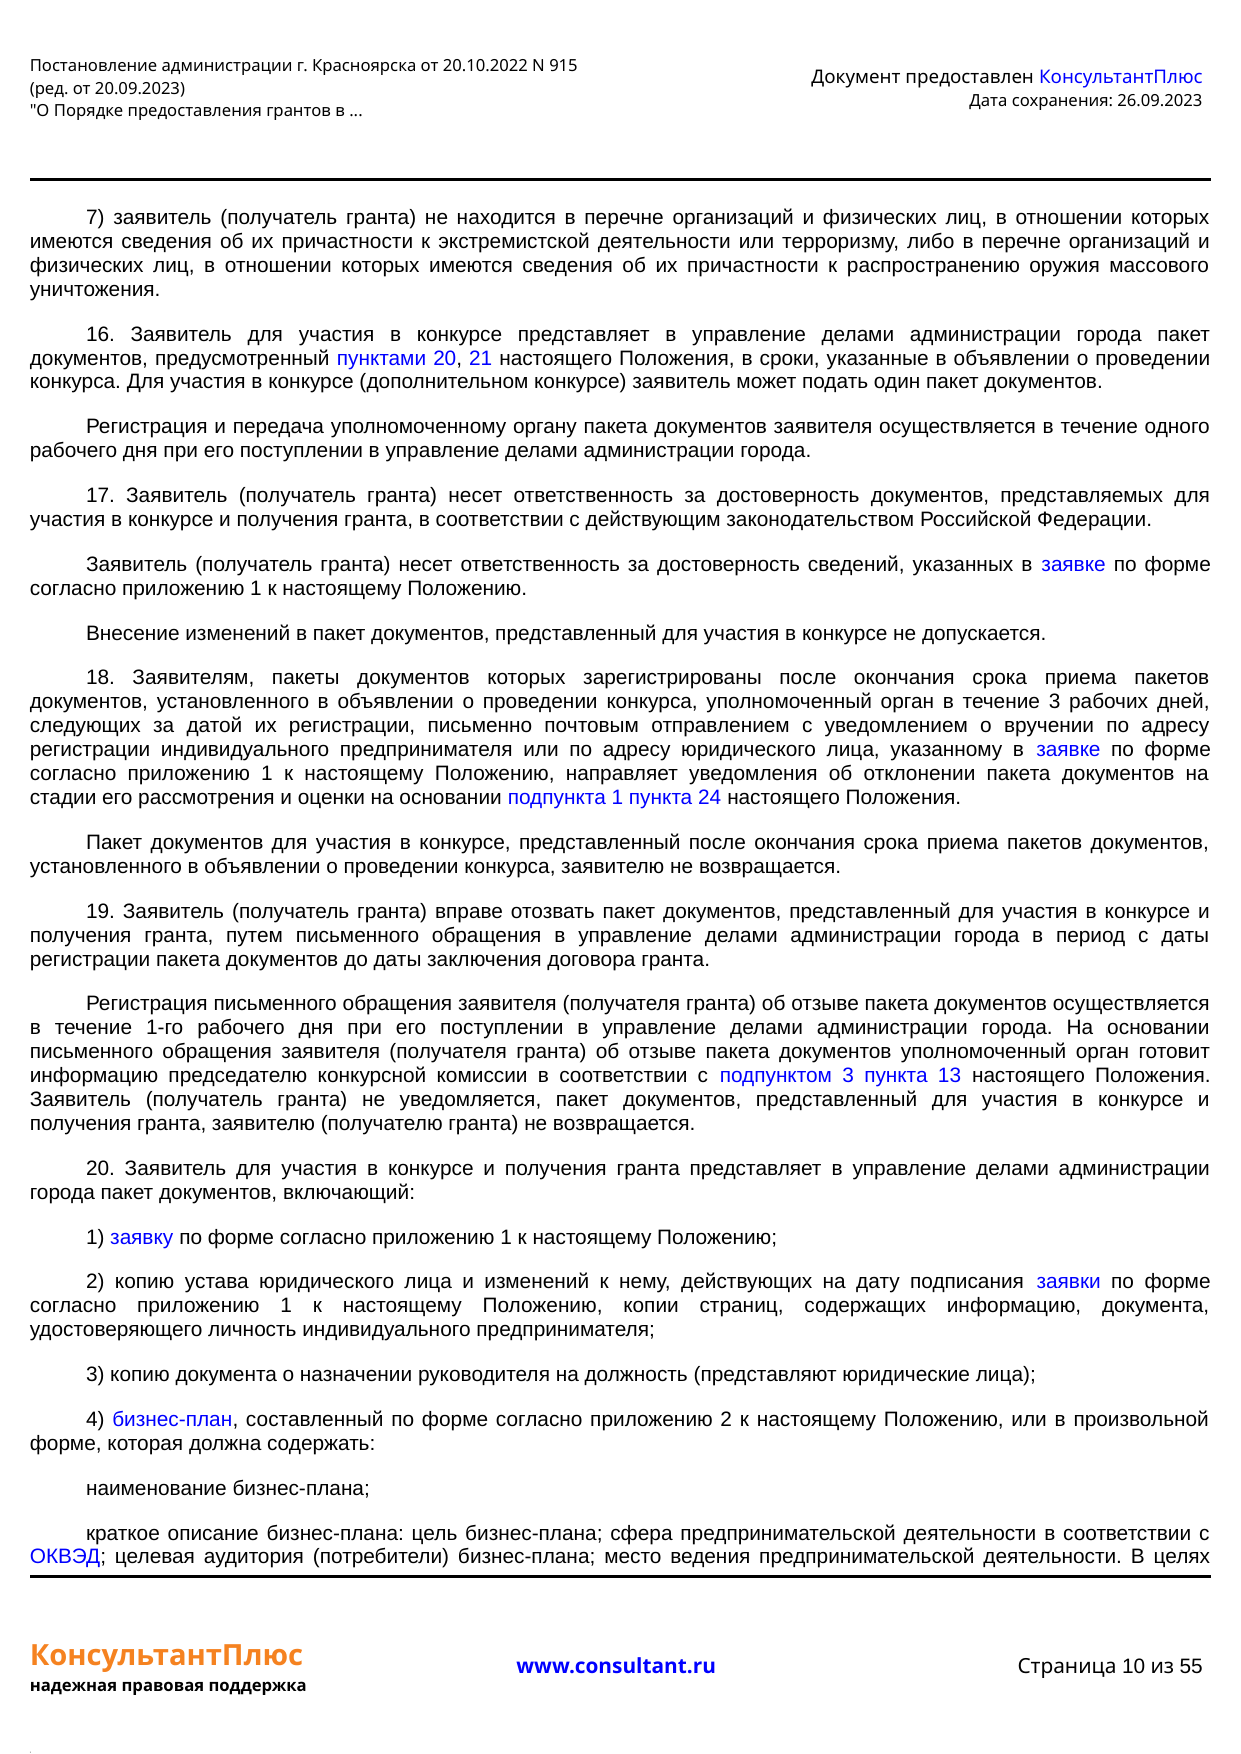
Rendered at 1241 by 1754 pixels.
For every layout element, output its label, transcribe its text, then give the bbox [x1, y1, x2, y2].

text Внесение изменений в пакет документов, представленный для участия в конкурсе не допускается. [29, 620, 1211, 644]
text 1) заявку по форме согласно приложению 1 к настоящему Положению; [29, 1224, 1211, 1248]
text 19. Заявитель (получатель гранта) вправе отозвать пакет документов, представленный для участия в конкурсе и получения гранта, путем письменного обращения в управление делами администрации города в период с даты регистрации пакета документов до даты заключения договора гранта. [29, 898, 1211, 970]
text Регистрация и передача уполномоченному органу пакета документов заявителя осуществляется в течение одного рабочего дня при его поступлении в управление делами администрации города. [29, 414, 1211, 462]
text Пакет документов для участия в конкурсе, представленный после окончания срока приема пакетов документов, установленного в объявлении о проведении конкурса, заявителю не возвращается. [29, 830, 1211, 878]
text 20. Заявитель для участия в конкурсе и получения гранта представляет в управление делами администрации города пакет документов, включающий: [29, 1156, 1211, 1204]
text 18. Заявителям, пакеты документов которых зарегистрированы после окончания срока приема пакетов документов, установленного в объявлении о проведении конкурса, уполномоченный орган в течение 3 рабочих дней, следующих за датой их регистрации, письменно почтовым отправлением с уведомлением о вручении по адресу регистрации индивидуального предпринимателя или по адресу юридического лица, указанному в заявке по форме согласно приложению 1 к настоящему Положению, направляет уведомления об отклонении пакета документов на стадии его рассмотрения и оценки на основании подпункта 1 пункта 24 настоящего Положения. [29, 665, 1211, 809]
text 3) копию документа о назначении руководителя на должность (представляют юридические лица); [29, 1362, 1211, 1386]
text 16. Заявитель для участия в конкурсе представляет в управление делами администрации города пакет документов, предусмотренный пунктами 20, 21 настоящего Положения, в сроки, указанные в объявлении о проведении конкурса. Для участия в конкурсе (дополнительном конкурсе) заявитель может подать один пакет документов. [29, 321, 1211, 393]
text 17. Заявитель (получатель гранта) несет ответственность за достоверность документов, представляемых для участия в конкурсе и получения гранта, в соответствии с действующим законодательством Российской Федерации. [29, 483, 1211, 531]
text 2) копию устава юридического лица и изменений к нему, действующих на дату подписания заявки по форме согласно приложению 1 к настоящему Положению, копии страниц, содержащих информацию, документа, удостоверяющего личность индивидуального предпринимателя; [29, 1269, 1211, 1341]
text наименование бизнес-плана; [29, 1476, 1211, 1499]
text Регистрация письменного обращения заявителя (получателя гранта) об отзыве пакета документов осуществляется в течение 1-го рабочего дня при его поступлении в управление делами администрации города. На основании письменного обращения заявителя (получателя гранта) об отзыве пакета документов уполномоченный орган готовит информацию председателю конкурсной комиссии в соответствии с подпунктом 3 пункта 13 настоящего Положения. Заявитель (получатель гранта) не уведомляется, пакет документов, представленный для участия в конкурсе и получения гранта, заявителю (получателю гранта) не возвращается. [29, 991, 1211, 1135]
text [29, 1520, 1211, 1568]
text 4) бизнес-план, составленный по форме согласно приложению 2 к настоящему Положению, или в произвольной форме, которая должна содержать: [29, 1407, 1211, 1455]
text 7) заявитель (получатель гранта) не находится в перечне организаций и физических лиц, в отношении которых имеются сведения об их причастности к экстремистской деятельности или терроризму, либо в перечне организаций и физических лиц, в отношении которых имеются сведения об их причастности к распространению оружия массового уничтожения. [29, 205, 1211, 301]
text Заявитель (получатель гранта) несет ответственность за достоверность сведений, указанных в заявке по форме согласно приложению 1 к настоящему Положению. [29, 552, 1211, 599]
